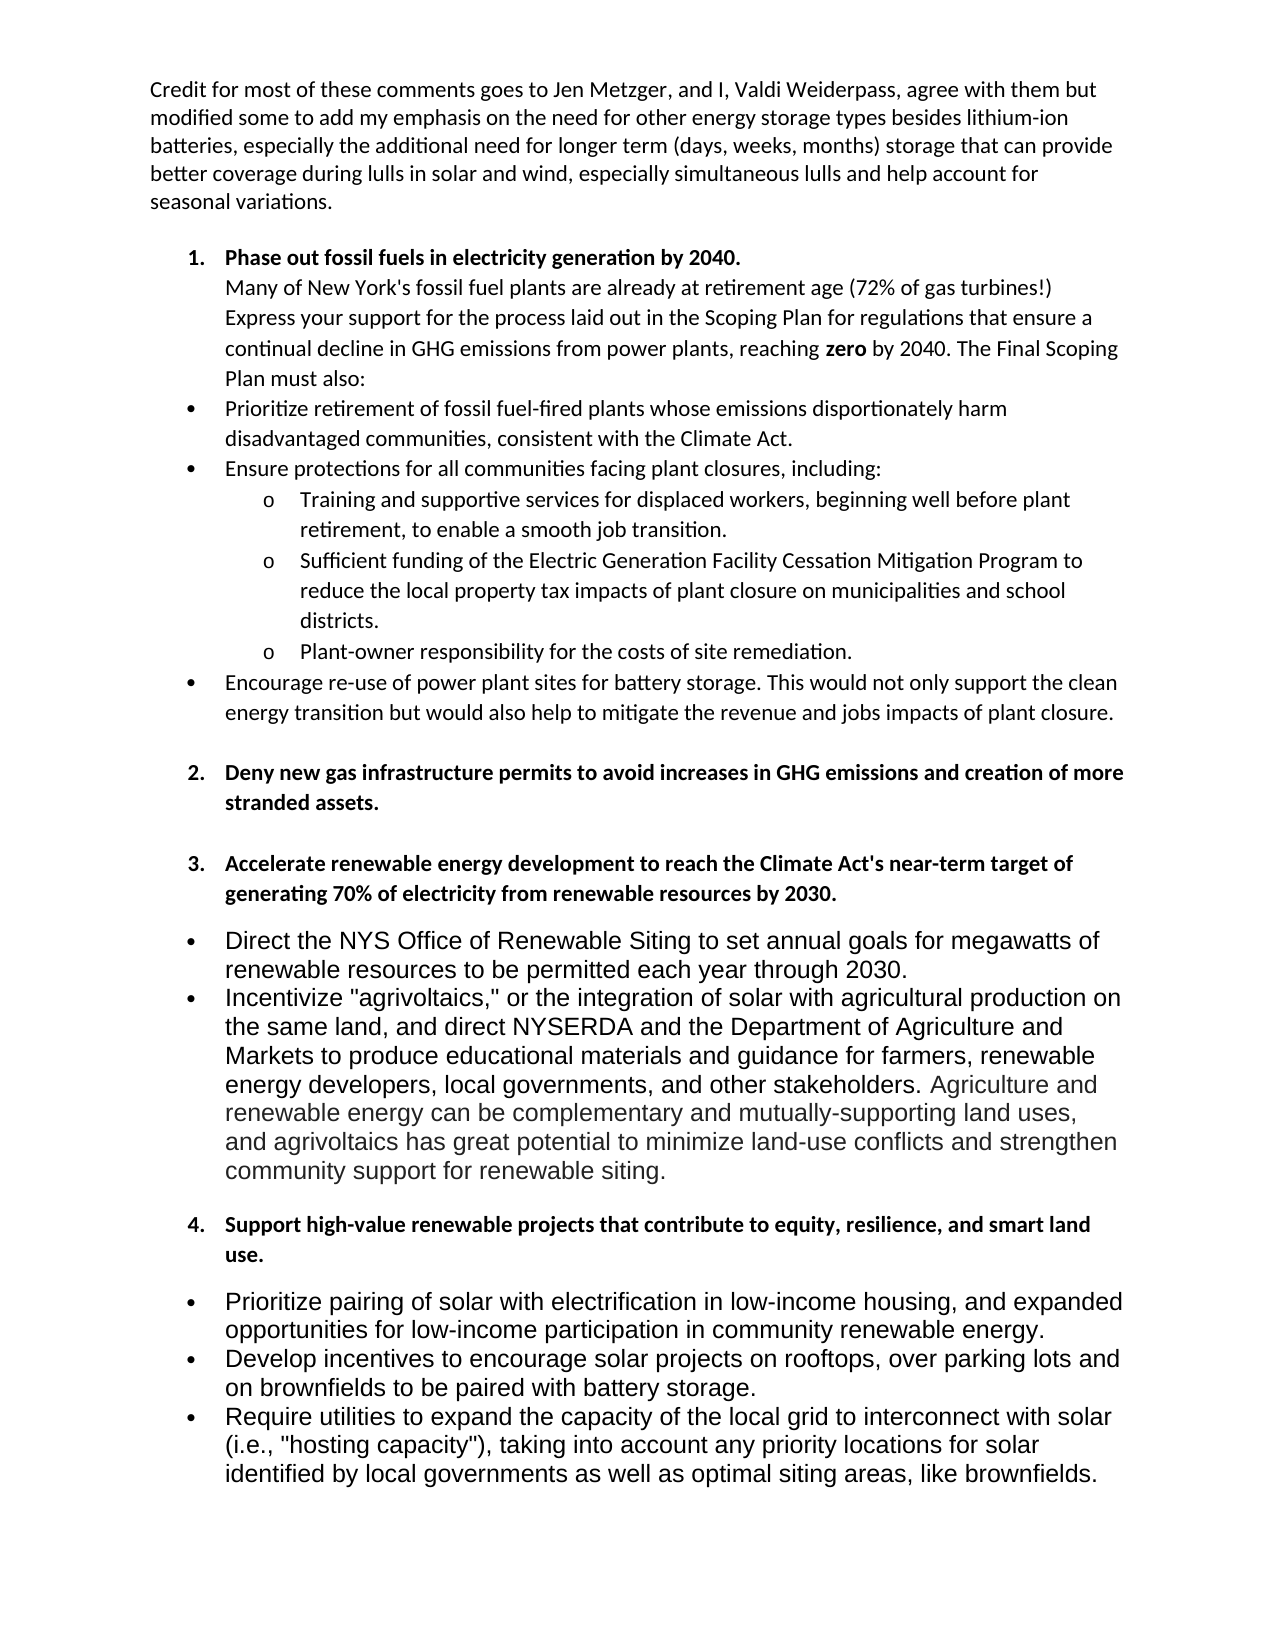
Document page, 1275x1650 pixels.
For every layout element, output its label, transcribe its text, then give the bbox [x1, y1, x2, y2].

list Support high-value renewable projects that contribute to equity, resilience, and smart land use. [187, 1210, 1125, 1268]
list Plant-owner responsibility for the costs of site remediation. [262, 637, 1125, 665]
list Prioritize pairing of solar with electrification in low-income housing, and expanded opportunities for low-income participation in community renewable energy. [187, 1287, 1125, 1344]
list Incentivize "agrivoltaics," or the integration of solar with agricultural production on the same land, and direct NYSERDA and the Department of Agriculture and Markets to produce educational materials and guidance for farmers, renewable energy developers, local governments, and other stakeholders. Agriculture and renewable energy can be complementary and mutually-supporting land uses, and agrivoltaics has great potential to minimize land-use conflicts and strengthen community support for renewable siting. [187, 983, 1125, 1185]
list Deny new gas infrastructure permits to avoid increases in GHG emissions and creation of more stranded assets. [187, 758, 1125, 816]
list Training and supportive services for displaced workers, beginning well before plant retirement, to enable a smooth job transition. [262, 485, 1125, 543]
list Require utilities to expand the capacity of the local grid to interconnect with solar (i.e., "hosting capacity"), taking into account any priority locations for solar identified by local governments as well as optimal siting areas, like brownfields. [187, 1402, 1125, 1488]
list Ensure protections for all communities facing plant closures, including: [187, 454, 1125, 483]
list Sufficient funding of the Electric Generation Facility Cessation Mitigation Program to reduce the local property tax impacts of plant closure on municipalities and school districts. [262, 546, 1125, 635]
list Prioritize retirement of fossil fuel-fired plants whose emissions disportionately harm disadvantaged communities, consistent with the Climate Act. [187, 394, 1125, 452]
list Many of New York's fossil fuel plants are already at retirement age (72% of gas turbines!) Express your support for the process laid out in the Scoping Plan for regulations that ensure a continual decline in GHG emissions from power plants, reaching zero by 2040. The Final Scoping Plan must also: [225, 273, 1125, 392]
list Encourage re-use of power plant sites for battery storage. This would not only support the clean energy transition but would also help to mitigate the revenue and jobs impacts of plant closure. [187, 668, 1125, 726]
list Develop incentives to encourage solar projects on rooftops, over parking lots and on brownfields to be paired with battery storage. [187, 1344, 1125, 1402]
list Phase out fossil fuels in electricity generation by 2040. [187, 243, 1125, 271]
list Accelerate renewable energy development to reach the Climate Act's near-term target of generating 70% of electricity from renewable resources by 2030. [187, 849, 1125, 907]
list Direct the NYS Office of Renewable Siting to set annual goals for megawatts of renewable resources to be permitted each year through 2030. [187, 926, 1125, 983]
